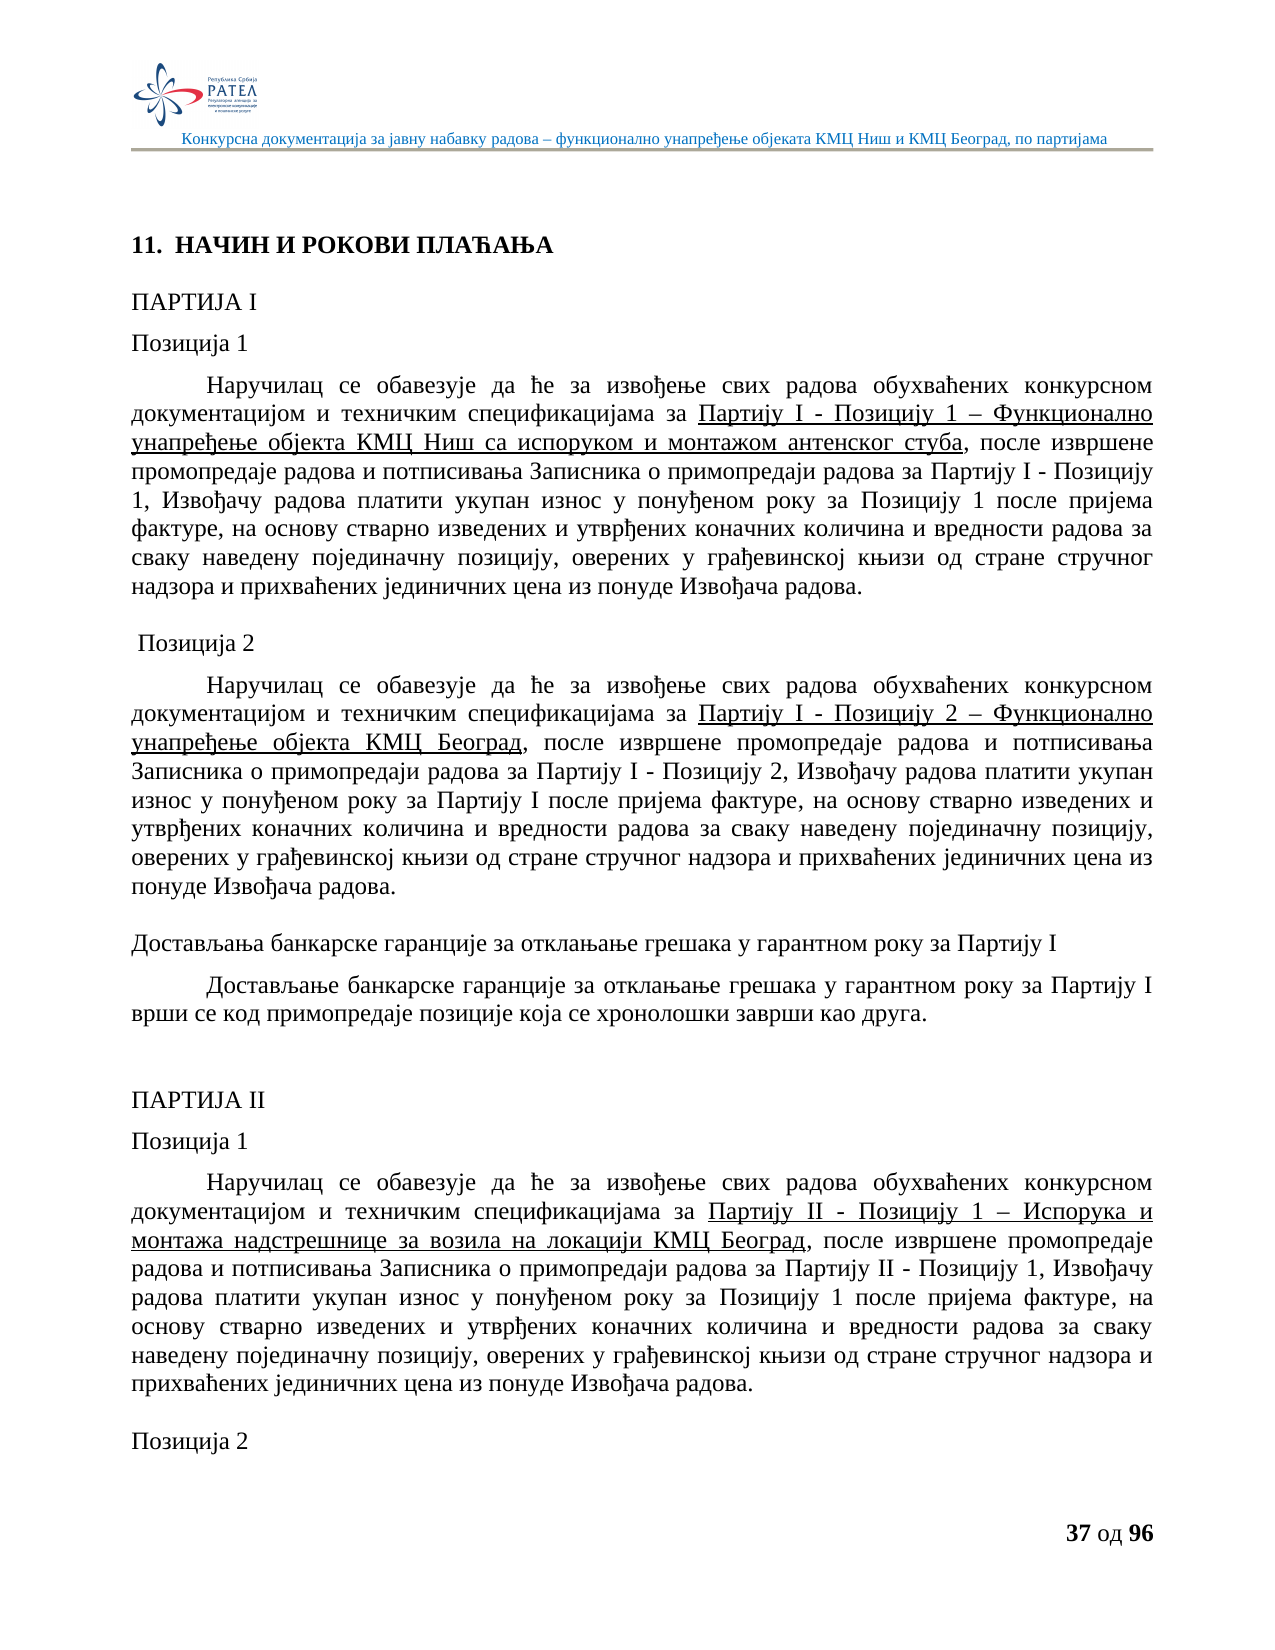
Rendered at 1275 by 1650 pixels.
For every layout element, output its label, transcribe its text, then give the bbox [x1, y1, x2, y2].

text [131, 1368, 1153, 1512]
text Осигурањем од професионалне одговорности, у смислу овог правилника, сматра се заштита од последица стручне грешке која настане током обављања уговорених обавеза Извођача радова. [131, 172, 1153, 258]
text Позиција 1 [131, 530, 1153, 558]
text ПАРТИЈА I [131, 488, 1153, 517]
text Сума осигурања коју Извођач мора обавезно обезбедити је једнака уговореној цени из уговора, са ПДВ. [131, 316, 1153, 373]
text Позиција 1 [131, 1327, 1153, 1356]
text 11. НАЧИН И РОКОВИ ПЛАЋАЊА [131, 431, 1153, 460]
text Позиција 2 [131, 830, 1153, 858]
text Наручилац се обавезује да ће за извођење свих радова обухваћених конкурсном документацијом и техничким спецификацијама за Партију I - Позицију 1 – Функционално унапређење објекта КМЦ Ниш са испоруком и монтажом антенског стуба, после извршене промопредаје радова и потписивања Записника о примопредаји радова за Партију I - Позицију 1, Извођачу радова платити укупан износ у понуђеном року за Позицију 1 после пријема фактуре, на основу стварно изведених и утврђених коначних количина и вредности радова за сваку наведену појединачну позицију, оверених у грађевинској књизи од стране стручног надзора и прихваћених јединичних цена из понуде Извођача радова. [131, 571, 1153, 801]
text Достављање банкарске гаранције за отклањање грешака у гарантном року за Партију I врши се код примопредаје позиције која се хронолошки заврши као друга. [131, 1171, 1153, 1228]
text Наручилац се обавезује да ће за извођење свих радова обухваћених конкурсном документацијом и техничким спецификацијама за Партију I - Позицију 2 – Функционално унапређење објекта КМЦ Београд, после извршене промопредаје радова и потписивања Записника о примопредаји радова за Партију I - Позицију 2, Извођачу радова платити укупан износ у понуђеном року за Партију I после пријема фактуре, на основу стварно изведених и утврђених коначних количина и вредности радова за сваку наведену појединачну позицију, оверених у грађевинској књизи од стране стручног надзора и прихваћених јединичних цена из понуде Извођача радова. [131, 871, 1153, 1101]
text ПАРТИЈА II [131, 1286, 1153, 1315]
text Сума осигурања је највећи износ одштете која се исплаћује уколико наступи осигурани случај. [131, 258, 1153, 316]
picture [131, 60, 260, 129]
text Достављања банкарске гаранције за отклањање грешака у гарантном року за Партију I [131, 1130, 1153, 1158]
